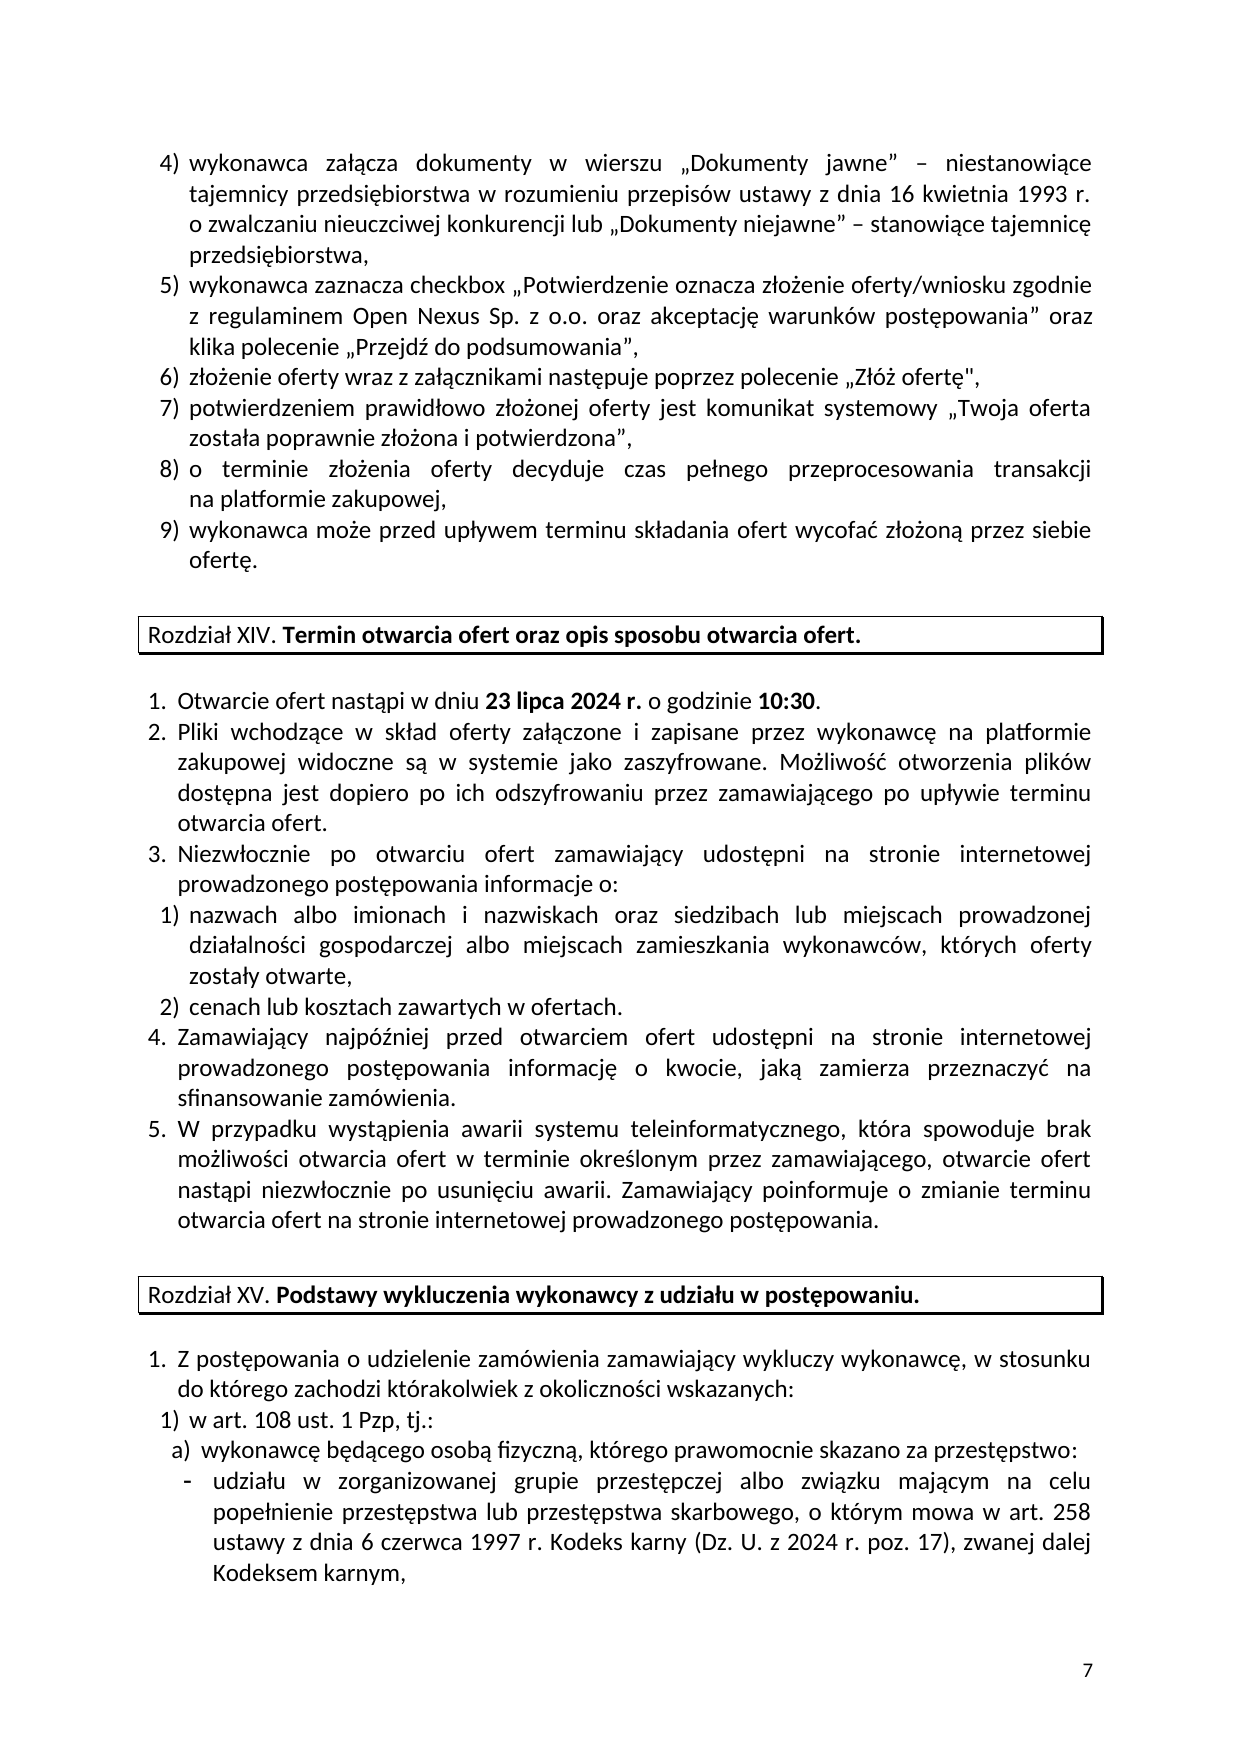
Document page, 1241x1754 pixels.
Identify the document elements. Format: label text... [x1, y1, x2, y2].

list o terminie złożenia oferty decyduje czas pełnego przeprocesowania transakcji na platformie zakupowej, [159, 453, 1093, 514]
list potwierdzeniem prawidłowo złożonej oferty jest komunikat systemowy „Twoja oferta została poprawnie złożona i potwierdzona”, [159, 392, 1093, 453]
list wykonawca może przed upływem terminu składania ofert wycofać złożoną przez siebie ofertę. [159, 514, 1093, 575]
list złożenie oferty wraz z załącznikami następuje poprzez polecenie „Złóż ofertę", [159, 361, 1093, 392]
list cenach lub kosztach zawartych w ofertach. [159, 991, 1093, 1021]
list wykonawca zaznacza checkbox „Potwierdzenie oznacza złożenie oferty/wniosku zgodnie z regulaminem Open Nexus Sp. z o.o. oraz akceptację warunków postępowania” oraz klika polecenie „Przejdź do podsumowania”, [159, 270, 1093, 361]
text Rozdział XIV. Termin otwarcia ofert oraz opis sposobu otwarcia ofert. [139, 617, 1101, 652]
list wykonawca załącza dokumenty w wierszu „Dokumenty jawne” – niestanowiące tajemnicy przedsiębiorstwa w rozumieniu przepisów ustawy z dnia 16 kwietnia 1993 r. o zwalczaniu nieuczciwej konkurencji lub „Dokumenty niejawne” – stanowiące tajemnicę przedsiębiorstwa, [159, 148, 1093, 270]
list wykonawcę będącego osobą fizyczną, którego prawomocnie skazano za przestępstwo: [171, 1434, 1093, 1465]
list Pliki wchodzące w skład oferty załączone i zapisane przez wykonawcę na platformie zakupowej widoczne są w systemie jako zaszyfrowane. Możliwość otworzenia plików dostępna jest dopiero po ich odszyfrowaniu przez zamawiającego po upływie terminu otwarcia ofert. [148, 716, 1093, 838]
list udziału w zorganizowanej grupie przestępczej albo związku mającym na celu popełnienie przestępstwa lub przestępstwa skarbowego, o którym mowa w art. 258 ustawy z dnia 6 czerwca 1997 r. Kodeks karny (Dz. U. z 2024 r. poz. 17), zwanej dalej Kodeksem karnym, [183, 1465, 1093, 1587]
text Rozdział XV. Podstawy wykluczenia wykonawcy z udziału w postępowaniu. [139, 1277, 1101, 1312]
list W przypadku wystąpienia awarii systemu teleinformatycznego, która spowoduje brak możliwości otwarcia ofert w terminie określonym przez zamawiającego, otwarcie ofert nastąpi niezwłocznie po usunięciu awarii. Zamawiający poinformuje o zmianie terminu otwarcia ofert na stronie internetowej prowadzonego postępowania. [148, 1113, 1093, 1235]
list Zamawiający najpóźniej przed otwarciem ofert udostępni na stronie internetowej prowadzonego postępowania informację o kwocie, jaką zamierza przeznaczyć na sfinansowanie zamówienia. [148, 1021, 1093, 1113]
list Otwarcie ofert nastąpi w dniu 23 lipca 2024 r. o godzinie 10:30. [148, 686, 1093, 716]
list w art. 108 ust. 1 Pzp, tj.: [159, 1404, 1093, 1434]
list Z postępowania o udzielenie zamówienia zamawiający wykluczy wykonawcę, w stosunku do którego zachodzi którakolwiek z okoliczności wskazanych: [148, 1343, 1093, 1404]
list nazwach albo imionach i nazwiskach oraz siedzibach lub miejscach prowadzonej działalności gospodarczej albo miejscach zamieszkania wykonawców, których oferty zostały otwarte, [159, 899, 1093, 991]
list Niezwłocznie po otwarciu ofert zamawiający udostępni na stronie internetowej prowadzonego postępowania informacje o: [148, 838, 1093, 899]
